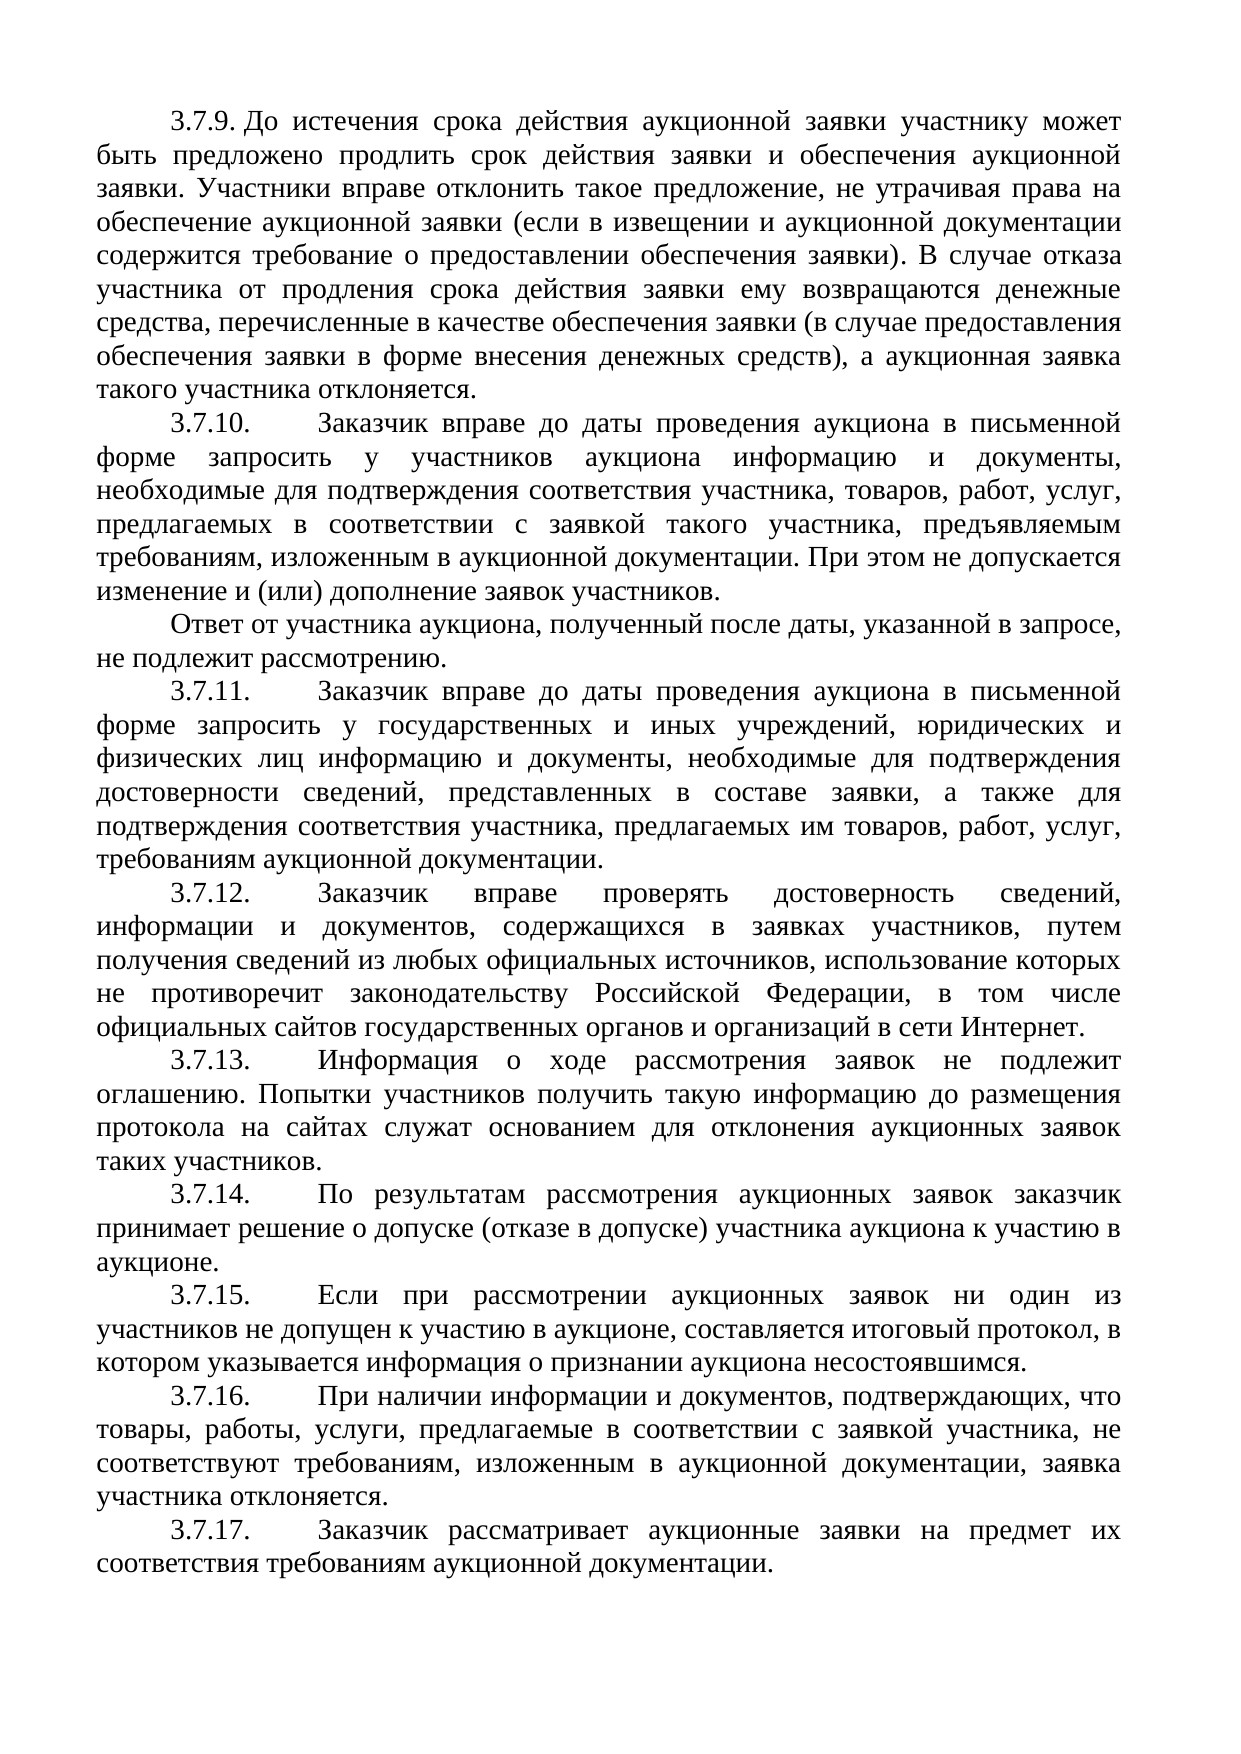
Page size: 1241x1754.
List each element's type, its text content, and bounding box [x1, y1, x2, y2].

list Заказчик вправе проверять достоверность сведений, информации и документов, содержащихся в заявках участников, путем получения сведений из любых официальных источников, использование которых не противоречит законодательству Российской Федерации, в том числе официальных сайтов государственных органов и организаций в сети Интернет. [96, 875, 1122, 1042]
list При наличии информации и документов, подтверждающих, что товары, работы, услуги, предлагаемые в соответствии с заявкой участника, не соответствуют требованиям, изложенным в аукционной документации, заявка участника отклоняется. [96, 1378, 1122, 1512]
list Заказчик вправе до даты проведения аукциона в письменной форме запросить у государственных и иных учреждений, юридических и физических лиц информацию и документы, необходимые для подтверждения достоверности сведений, представленных в составе заявки, а также для подтверждения соответствия участника, предлагаемых им товаров, работ, услуг, требованиям аукционной документации. [96, 673, 1122, 875]
list Заказчик вправе до даты проведения аукциона в письменной форме запросить у участников аукциона информацию и документы, необходимые для подтверждения соответствия участника, товаров, работ, услуг, предлагаемых в соответствии с заявкой такого участника, предъявляемым требованиям, изложенным в аукционной документации. При этом не допускается изменение и (или) дополнение заявок участников. [96, 405, 1122, 606]
list Информация о ходе рассмотрения заявок не подлежит оглашению. Попытки участников получить такую информацию до размещения протокола на сайтах служат основанием для отклонения аукционных заявок таких участников. [96, 1042, 1122, 1177]
list По результатам рассмотрения аукционных заявок заказчик принимает решение о допуске (отказе в допуске) участника аукциона к участию в аукционе. [96, 1177, 1122, 1277]
list До истечения срока действия аукционной заявки участнику может быть предложено продлить срок действия заявки и обеспечения аукционной заявки. Участники вправе отклонить такое предложение, не утрачивая права на обеспечение аукционной заявки (если в извещении и аукционной документации содержится требование о предоставлении обеспечения заявки). В случае отказа участника от продления срока действия заявки ему возвращаются денежные средства, перечисленные в качестве обеспечения заявки (в случае предоставления обеспечения заявки в форме внесения денежных средств), а аукционная заявка такого участника отклоняется. [96, 103, 1122, 405]
list Заказчик рассматривает аукционные заявки на предмет их соответствия требованиям аукционной документации. [96, 1512, 1122, 1579]
list Если при рассмотрении аукционных заявок ни один из участников не допущен к участию в аукционе, составляется итоговый протокол, в котором указывается информация о признании аукциона несостоявшимся. [96, 1277, 1122, 1378]
list Ответ от участника аукциона, полученный после даты, указанной в запросе, не подлежит рассмотрению. [96, 606, 1122, 673]
